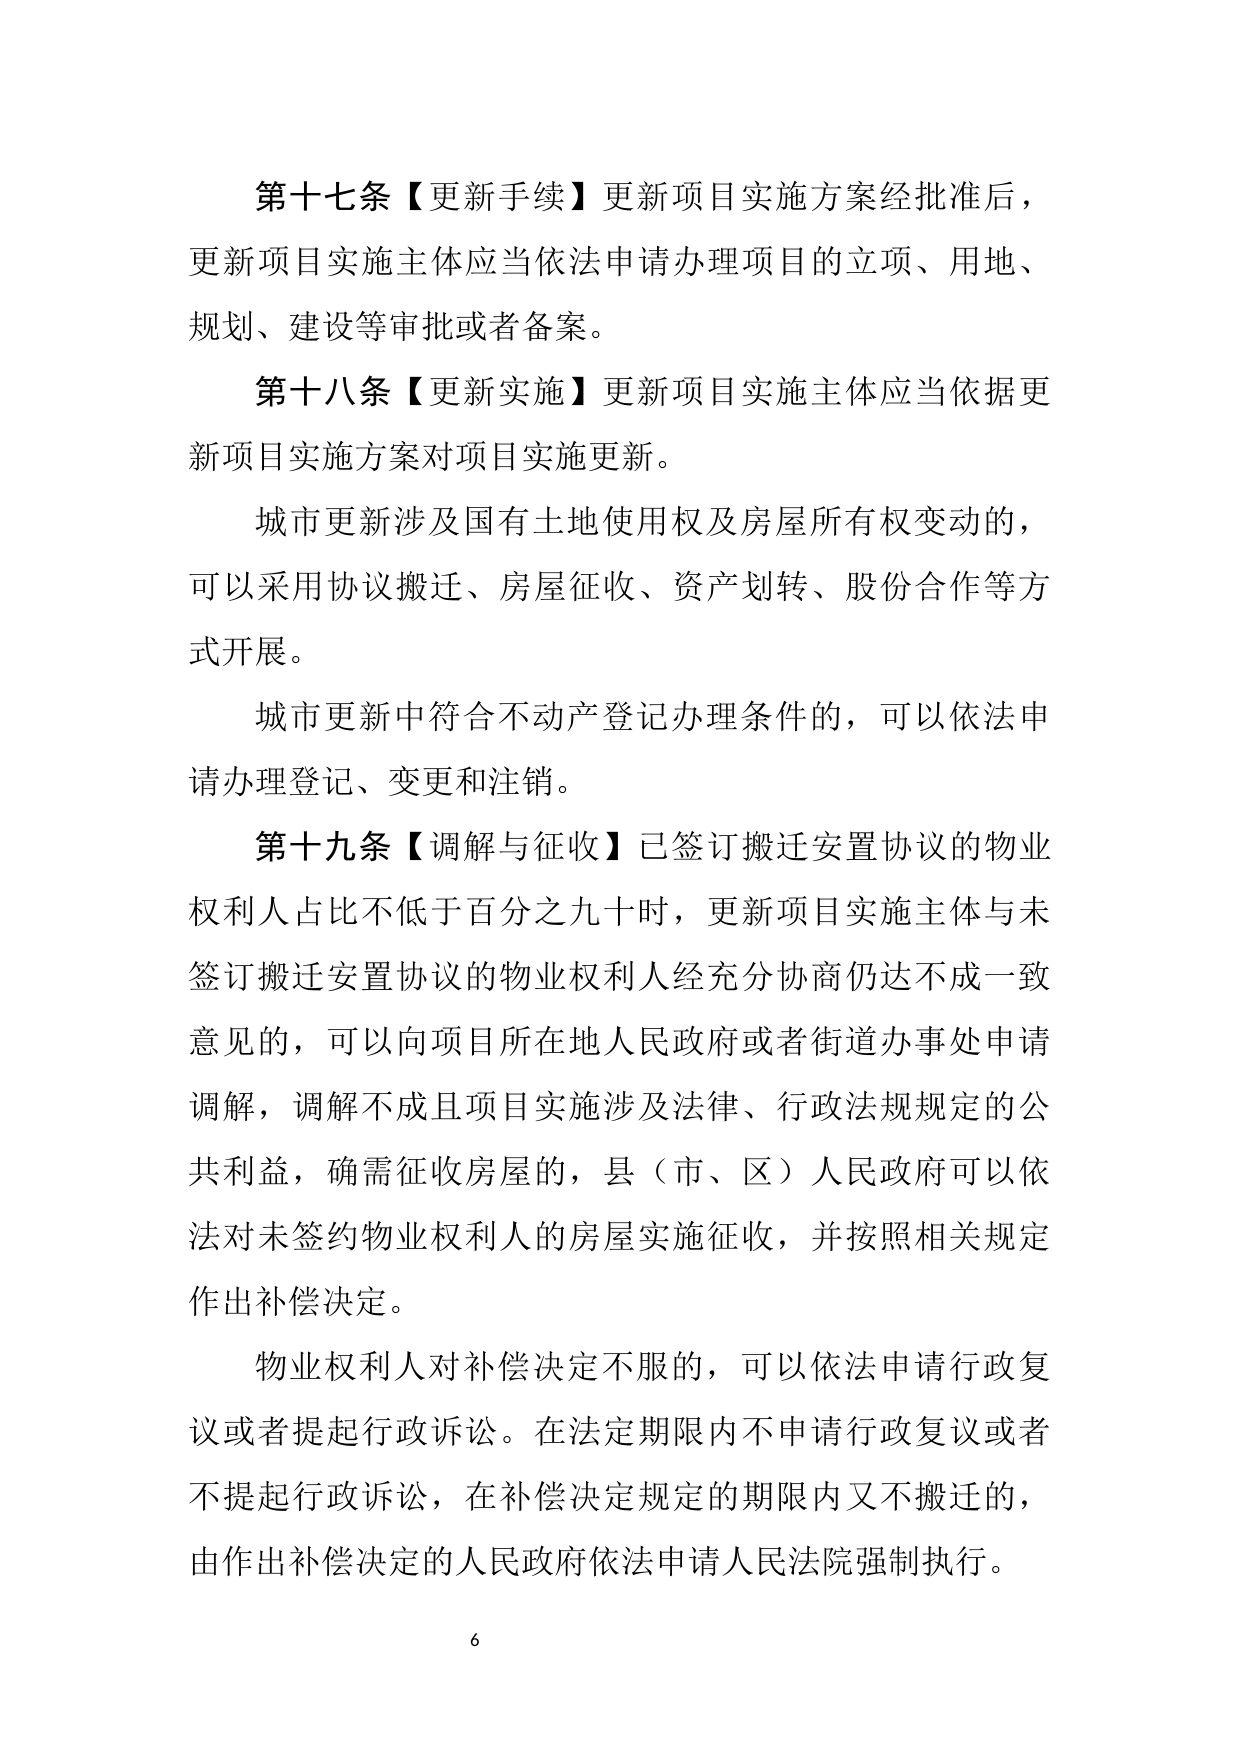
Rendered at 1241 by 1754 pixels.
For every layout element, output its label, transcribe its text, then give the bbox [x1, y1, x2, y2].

text 城市更新中符合不动产登记办理条件的，可以依法申请办理登记、变更和注销。 [187, 682, 1053, 812]
text 城市更新涉及国有土地使用权及房屋所有权变动的，可以采用协议搬迁、房屋征收、资产划转、股份合作等方式开展。 [187, 487, 1053, 682]
text 第十七条【更新手续】更新项目实施方案经批准后，更新项目实施主体应当依法申请办理项目的立项、用地、规划、建设等审批或者备案。 [187, 162, 1053, 357]
text 第十九条【调解与征收】已签订搬迁安置协议的物业权利人占比不低于百分之九十时，更新项目实施主体与未签订搬迁安置协议的物业权利人经充分协商仍达不成一致意见的，可以向项目所在地人民政府或者街道办事处申请调解，调解不成且项目实施涉及法律、行政法规规定的公共利益，确需征收房屋的，县（市、区）人民政府可以依法对未签约物业权利人的房屋实施征收，并按照相关规定作出补偿决定。 [187, 812, 1053, 1332]
text 第十八条【更新实施】更新项目实施主体应当依据更新项目实施方案对项目实施更新。 [187, 357, 1053, 487]
text 物业权利人对补偿决定不服的，可以依法申请行政复议或者提起行政诉讼。在法定期限内不申请行政复议或者不提起行政诉讼，在补偿决定规定的期限内又不搬迁的，由作出补偿决定的人民政府依法申请人民法院强制执行。 [187, 1332, 1053, 1592]
